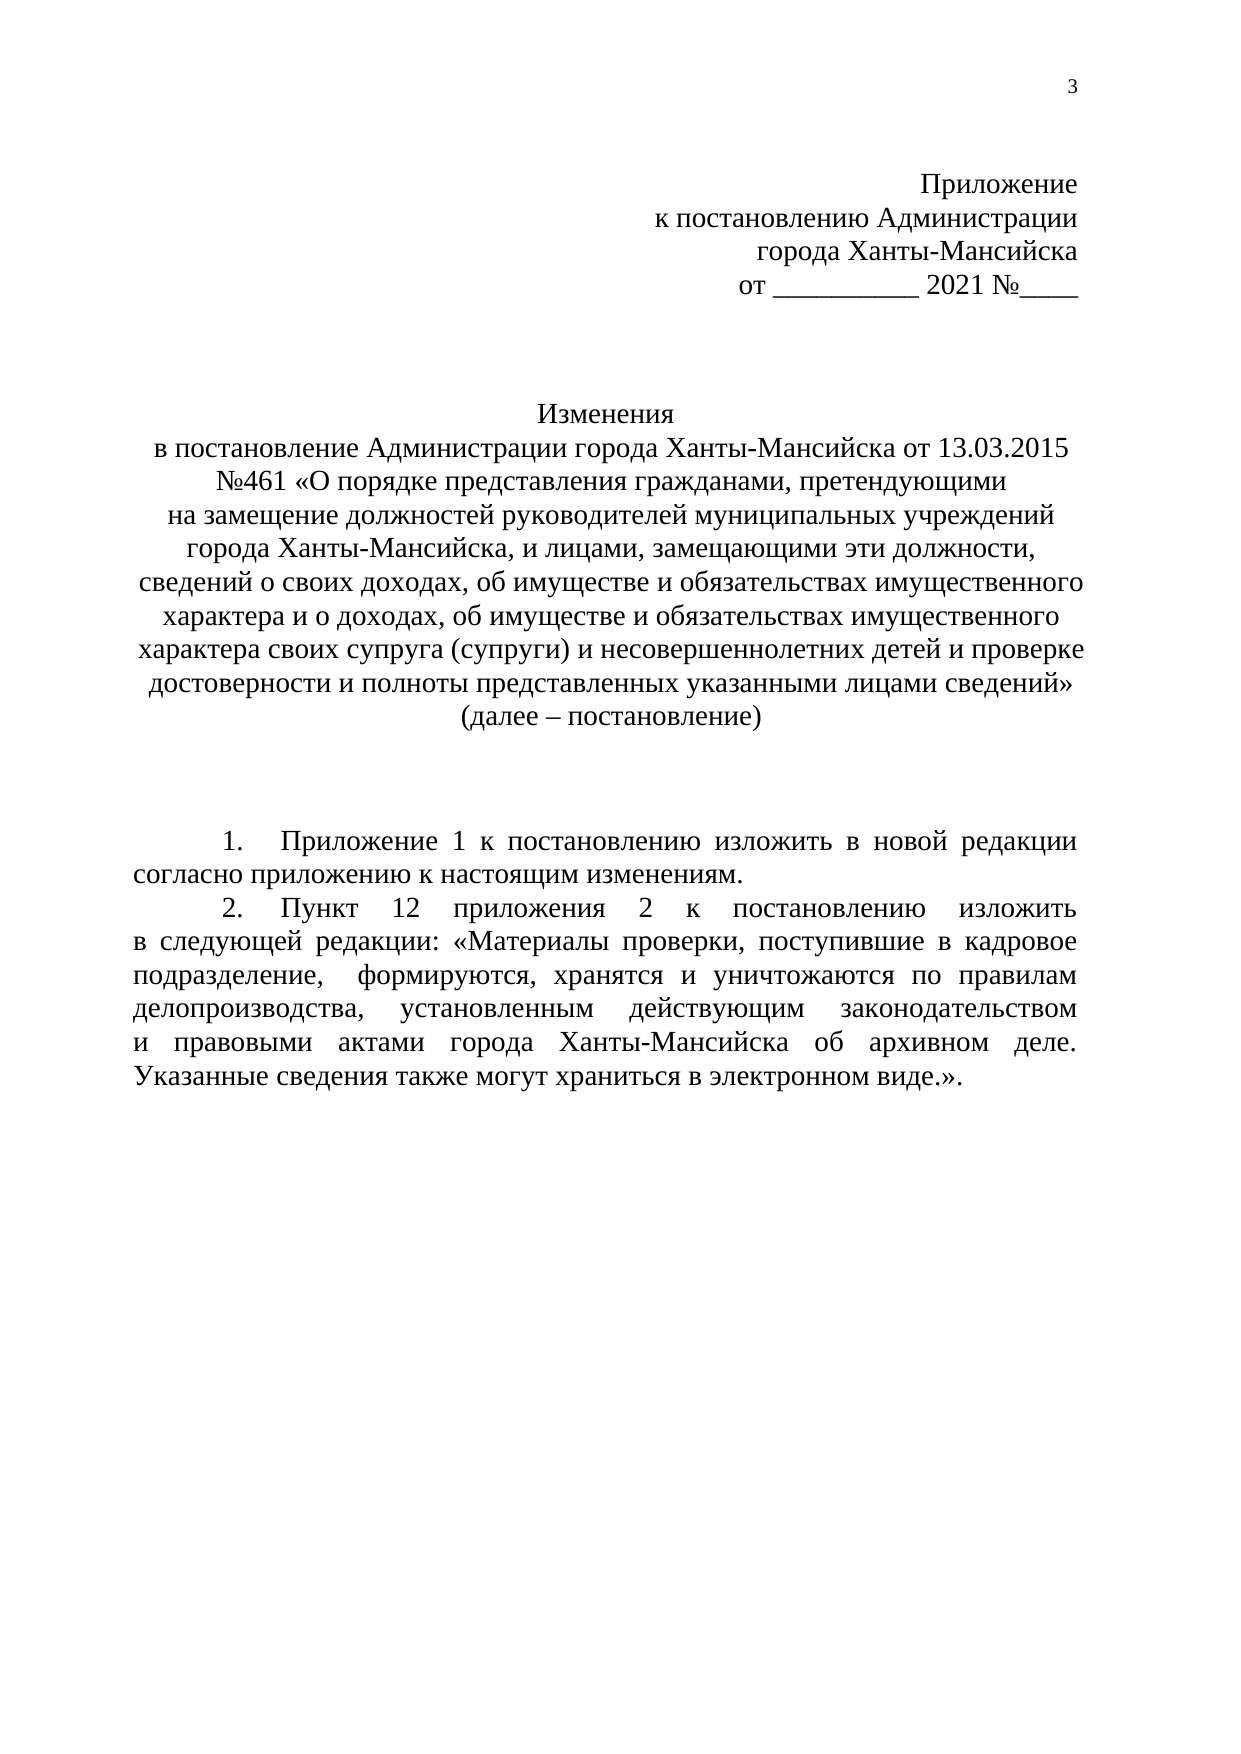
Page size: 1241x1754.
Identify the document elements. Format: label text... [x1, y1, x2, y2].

text Изменения [133, 396, 1078, 430]
text города Ханты-Мансийска [133, 233, 1078, 267]
list Пункт 12 приложения 2 к постановлению изложить в следующей редакции: «Материалы проверки, поступившие в кадровое подразделение, формируются, хранятся и уничтожаются по правилам делопроизводства, установленным действующим законодательством и правовыми актами города Ханты-Мансийска об архивном деле. Указанные сведения также могут храниться в электронном виде.». [133, 890, 1078, 1091]
text к постановлению Администрации [133, 200, 1078, 233]
text от __________ 2021 №____ [133, 267, 1078, 301]
list Приложение 1 к постановлению изложить в новой редакции согласно приложению к настоящим изменениям. [133, 823, 1078, 890]
text в постановление Администрации города Ханты-Мансийска от 13.03.2015 №461 «О порядке представления гражданами, претендующими на замещение должностей руководителей муниципальных учреждений города Ханты-Мансийска, и лицами, замещающими эти должности, сведений о своих доходах, об имуществе и обязательствах имущественного характера и о доходах, об имуществе и обязательствах имущественного характера своих супруга (супруги) и несовершеннолетних детей и проверке достоверности и полноты представленных указанными лицами сведений» (далее – постановление) [133, 430, 1089, 732]
text Приложение [133, 166, 1078, 200]
